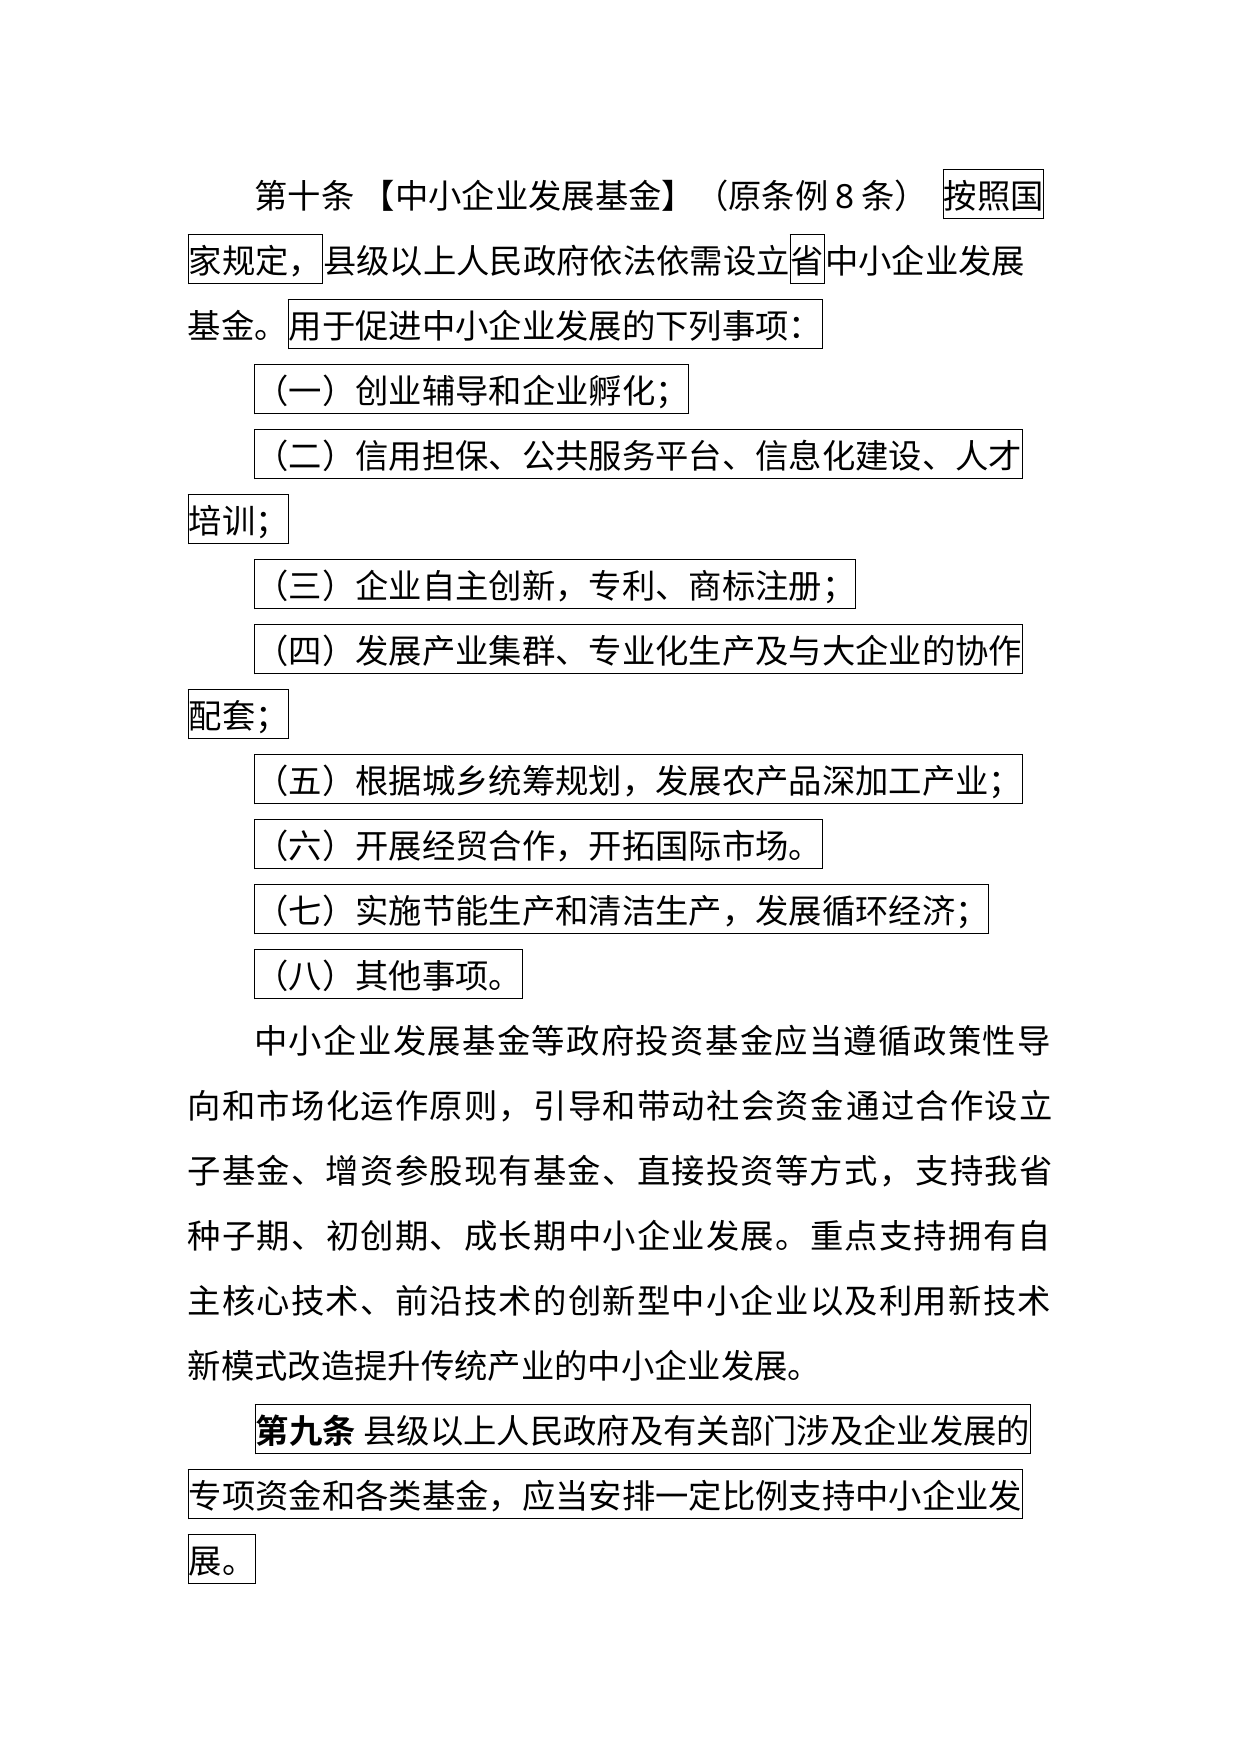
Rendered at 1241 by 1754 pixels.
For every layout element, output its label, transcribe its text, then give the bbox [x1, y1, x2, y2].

text 第九条 县级以上人民政府及有关部门涉及企业发展的专项资金和各类基金，应当安排一定比例支持中小企业发展。 [187, 1397, 1053, 1592]
text （四）发展产业集群、专业化生产及与大企业的协作配套； [187, 617, 1053, 747]
text （七）实施节能生产和清洁生产，发展循环经济； [187, 877, 1053, 942]
text （六）开展经贸合作，开拓国际市场。 [187, 812, 1053, 877]
text 第十条 【中小企业发展基金】（原条例8条） 按照国家规定，县级以上人民政府依法依需设立省中小企业发展基金。用于促进中小企业发展的下列事项： [187, 162, 1053, 357]
text （五）根据城乡统筹规划，发展农产品深加工产业； [187, 747, 1053, 812]
text 中小企业发展基金等政府投资基金应当遵循政策性导向和市场化运作原则，引导和带动社会资金通过合作设立子基金、增资参股现有基金、直接投资等方式，支持我省种子期、初创期、成长期中小企业发展。重点支持拥有自主核心技术、前沿技术的创新型中小企业以及利用新技术、新模式改造提升传统产业的中小企业发展。 [187, 1007, 1053, 1397]
text （二）信用担保、公共服务平台、信息化建设、人才培训； [187, 422, 1053, 552]
text （一）创业辅导和企业孵化； [187, 357, 1053, 422]
text （八）其他事项。 [187, 942, 1053, 1007]
text （三）企业自主创新，专利、商标注册； [187, 552, 1053, 617]
